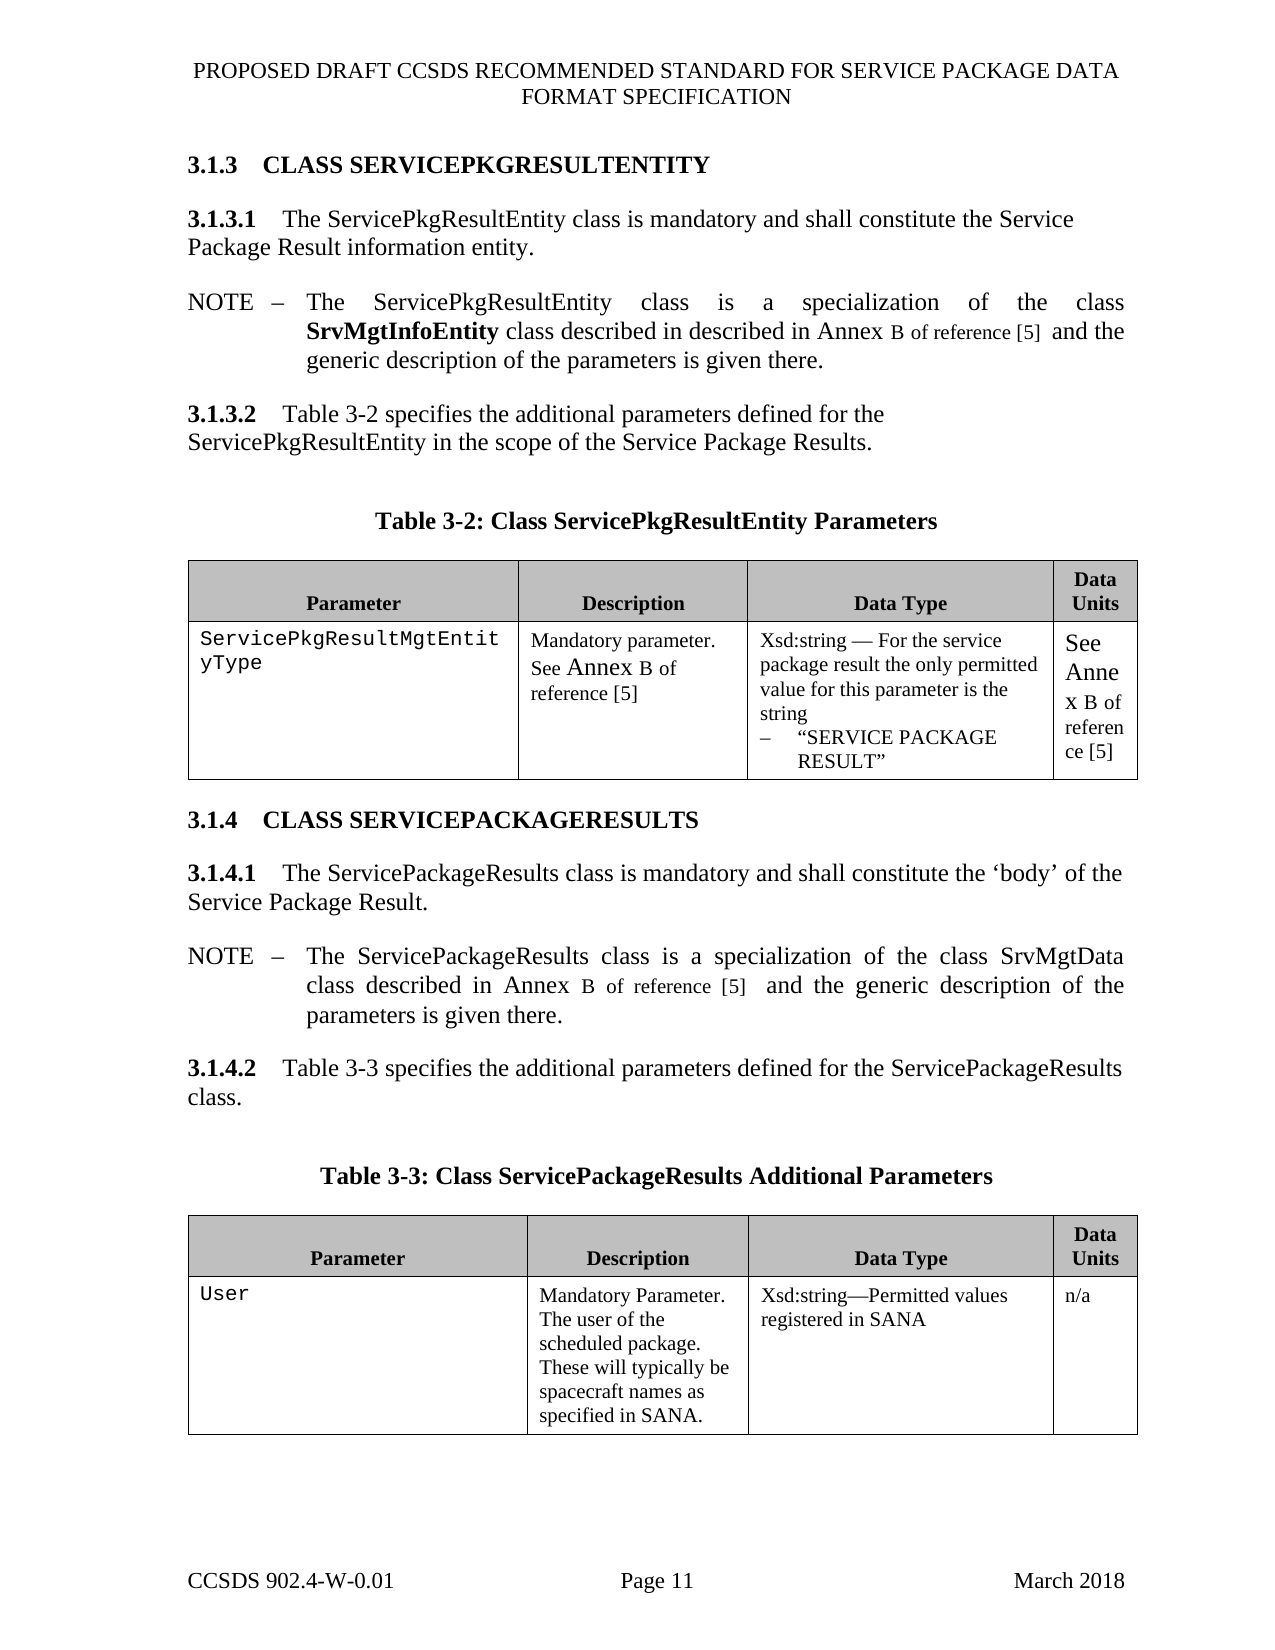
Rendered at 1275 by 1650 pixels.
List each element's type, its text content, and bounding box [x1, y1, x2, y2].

subtitle The ServicePackageResults class is mandatory and shall constitute the ‘body’ of the Service Package Result. [187, 858, 1125, 916]
table_header Description [519, 561, 747, 621]
table_cell Xsd:string—Permitted values registered in SANA [749, 1277, 1053, 1433]
text NOTE – The ServicePackageResults class is a specialization of the class SrvMgtData class described in Annex B of reference [5] and the generic description of the parameters is given there. [187, 941, 1125, 1028]
table_cell n/a [1054, 1277, 1137, 1433]
table_cell ServicePkgResultMgtEntityType [189, 622, 518, 779]
subtitle Table 3-2 specifies the additional parameters defined for the ServicePkgResultEntity in the scope of the Service Package Results. [187, 399, 1125, 456]
table_header Data Units [1054, 561, 1137, 621]
table_cell Mandatory Parameter. The user of the scheduled package. These will typically be spacecraft names as specified in SANA. [528, 1277, 748, 1433]
subtitle Table 3-3 specifies the additional parameters defined for the ServicePackageResults class. [187, 1053, 1125, 1111]
table_header Data Units [1054, 1216, 1137, 1276]
table_header Data Type [748, 561, 1053, 621]
table_cell User [189, 1277, 527, 1433]
subtitle CLASS ServicePackageResults [187, 805, 1125, 833]
text NOTE – The ServicePkgResultEntity class is a specialization of the class SrvMgtInfoEntity class described in described in Annex B of reference [5] and the generic description of the parameters is given there. [187, 286, 1125, 374]
table_cell Xsd:string — For the service package result the only permitted value for this parameter is the string “SERVICE PACKAGE RESULT” [748, 622, 1053, 779]
table_header Description [528, 1216, 748, 1276]
table_header Parameter [189, 1216, 527, 1276]
subtitle CLASS ServicePkgResultEntity [187, 150, 1125, 179]
table_header Parameter [189, 561, 518, 621]
subtitle The ServicePkgResultEntity class is mandatory and shall constitute the Service Package Result information entity. [187, 204, 1125, 261]
table_cell Mandatory parameter. See Annex B of reference [5] [519, 622, 747, 779]
table_header Data Type [749, 1216, 1053, 1276]
table_cell See Annex B of reference [5] [1054, 622, 1137, 779]
